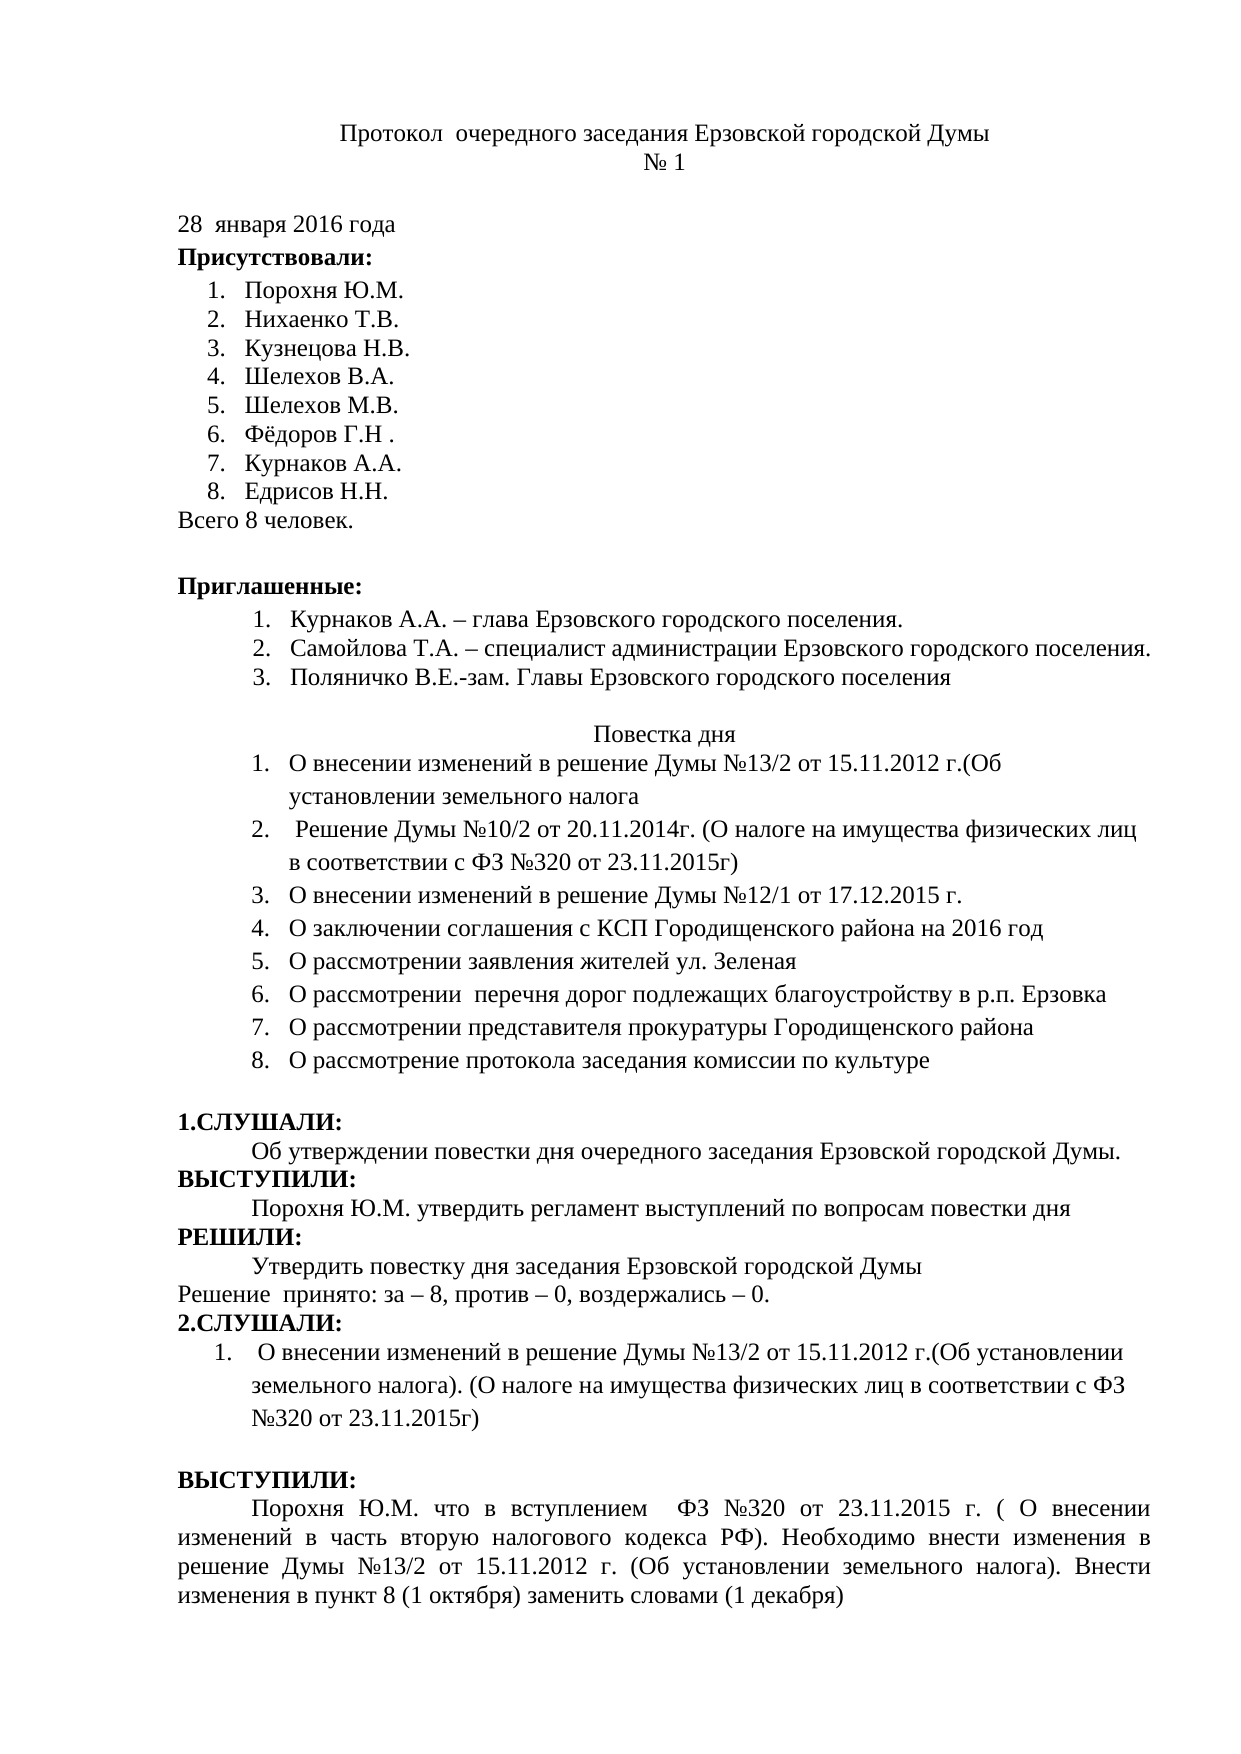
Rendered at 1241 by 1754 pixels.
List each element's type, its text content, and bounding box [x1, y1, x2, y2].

text Порохня Ю.М. что в вступлением ФЗ №320 от 23.11.2015 г. ( О внесении изменений в часть вторую налогового кодекса РФ). Необходимо внести изменения в решение Думы №13/2 от 15.11.2012 г. (Об установлении земельного налога). Внести изменения в пункт 8 (1 октября) заменить словами (1 декабря) [177, 1493, 1152, 1608]
list О внесении изменений в решение Думы №12/1 от 17.12.2015 г. [251, 880, 1152, 909]
list О внесении изменений в решение Думы №13/2 от 15.11.2012 г.(Об установлении земельного налога). (О налоге на имущества физических лиц в соответствии с ФЗ №320 от 23.11.2015г) [213, 1337, 1152, 1432]
list О внесении изменений в решение Думы №13/2 от 15.11.2012 г.(Об установлении земельного налога [251, 748, 1152, 810]
list О рассмотрение протокола заседания комиссии по культуре [251, 1045, 1152, 1074]
list Фёдоров Г.Н . [207, 419, 1152, 448]
text № 1 [177, 147, 1152, 176]
list Порохня Ю.М. [207, 275, 1152, 304]
text Об утверждении повестки дня очередного заседания Ерзовской городской Думы. [177, 1136, 1152, 1164]
list Кузнецова Н.В. [207, 333, 1152, 361]
text 2.СЛУШАЛИ: [177, 1308, 1152, 1337]
list Решение Думы №10/2 от 20.11.2014г. (О налоге на имущества физических лиц в соответствии с ФЗ №320 от 23.11.2015г) [251, 814, 1152, 876]
list О рассмотрении заявления жителей ул. Зеленая [251, 946, 1152, 975]
list О рассмотрении представителя прокуратуры Городищенского района [251, 1012, 1152, 1041]
text Повестка дня [177, 719, 1152, 748]
list Едрисов Н.Н. [207, 476, 1152, 505]
text Решение принято: за – 8, против – 0, воздержались – 0. [177, 1279, 1152, 1308]
text ВЫСТУПИЛИ: [177, 1465, 1152, 1493]
list О заключении соглашения с КСП Городищенского района на 2016 год [251, 913, 1152, 942]
list Шелехов М.В. [207, 390, 1152, 419]
text РЕШИЛИ: [177, 1222, 1152, 1251]
list Самойлова Т.А. – специалист администрации Ерзовского городского поселения. [252, 633, 1152, 662]
text Порохня Ю.М. утвердить регламент выступлений по вопросам повестки дня [177, 1193, 1152, 1222]
list Шелехов В.А. [207, 361, 1152, 390]
list Поляничко В.Е.-зам. Главы Ерзовского городского поселения [252, 662, 1152, 691]
text Приглашенные: [177, 571, 1152, 600]
text ВЫСТУПИЛИ: [177, 1164, 1152, 1193]
list Нихаенко Т.В. [207, 304, 1152, 333]
list Курнаков А.А. – глава Ерзовского городского поселения. [252, 604, 1152, 633]
list О рассмотрении перечня дорог подлежащих благоустройству в р.п. Ерзовка [251, 979, 1152, 1008]
text Присутствовали: [177, 242, 1152, 271]
list Курнаков А.А. [207, 448, 1152, 476]
text 1.СЛУШАЛИ: [177, 1107, 1152, 1136]
text Протокол очередного заседания Ерзовской городской Думы [177, 118, 1152, 147]
text 28 января 2016 года [177, 209, 1152, 238]
text Всего 8 человек. [177, 505, 1152, 534]
text Утвердить повестку дня заседания Ерзовской городской Думы [177, 1251, 1152, 1279]
